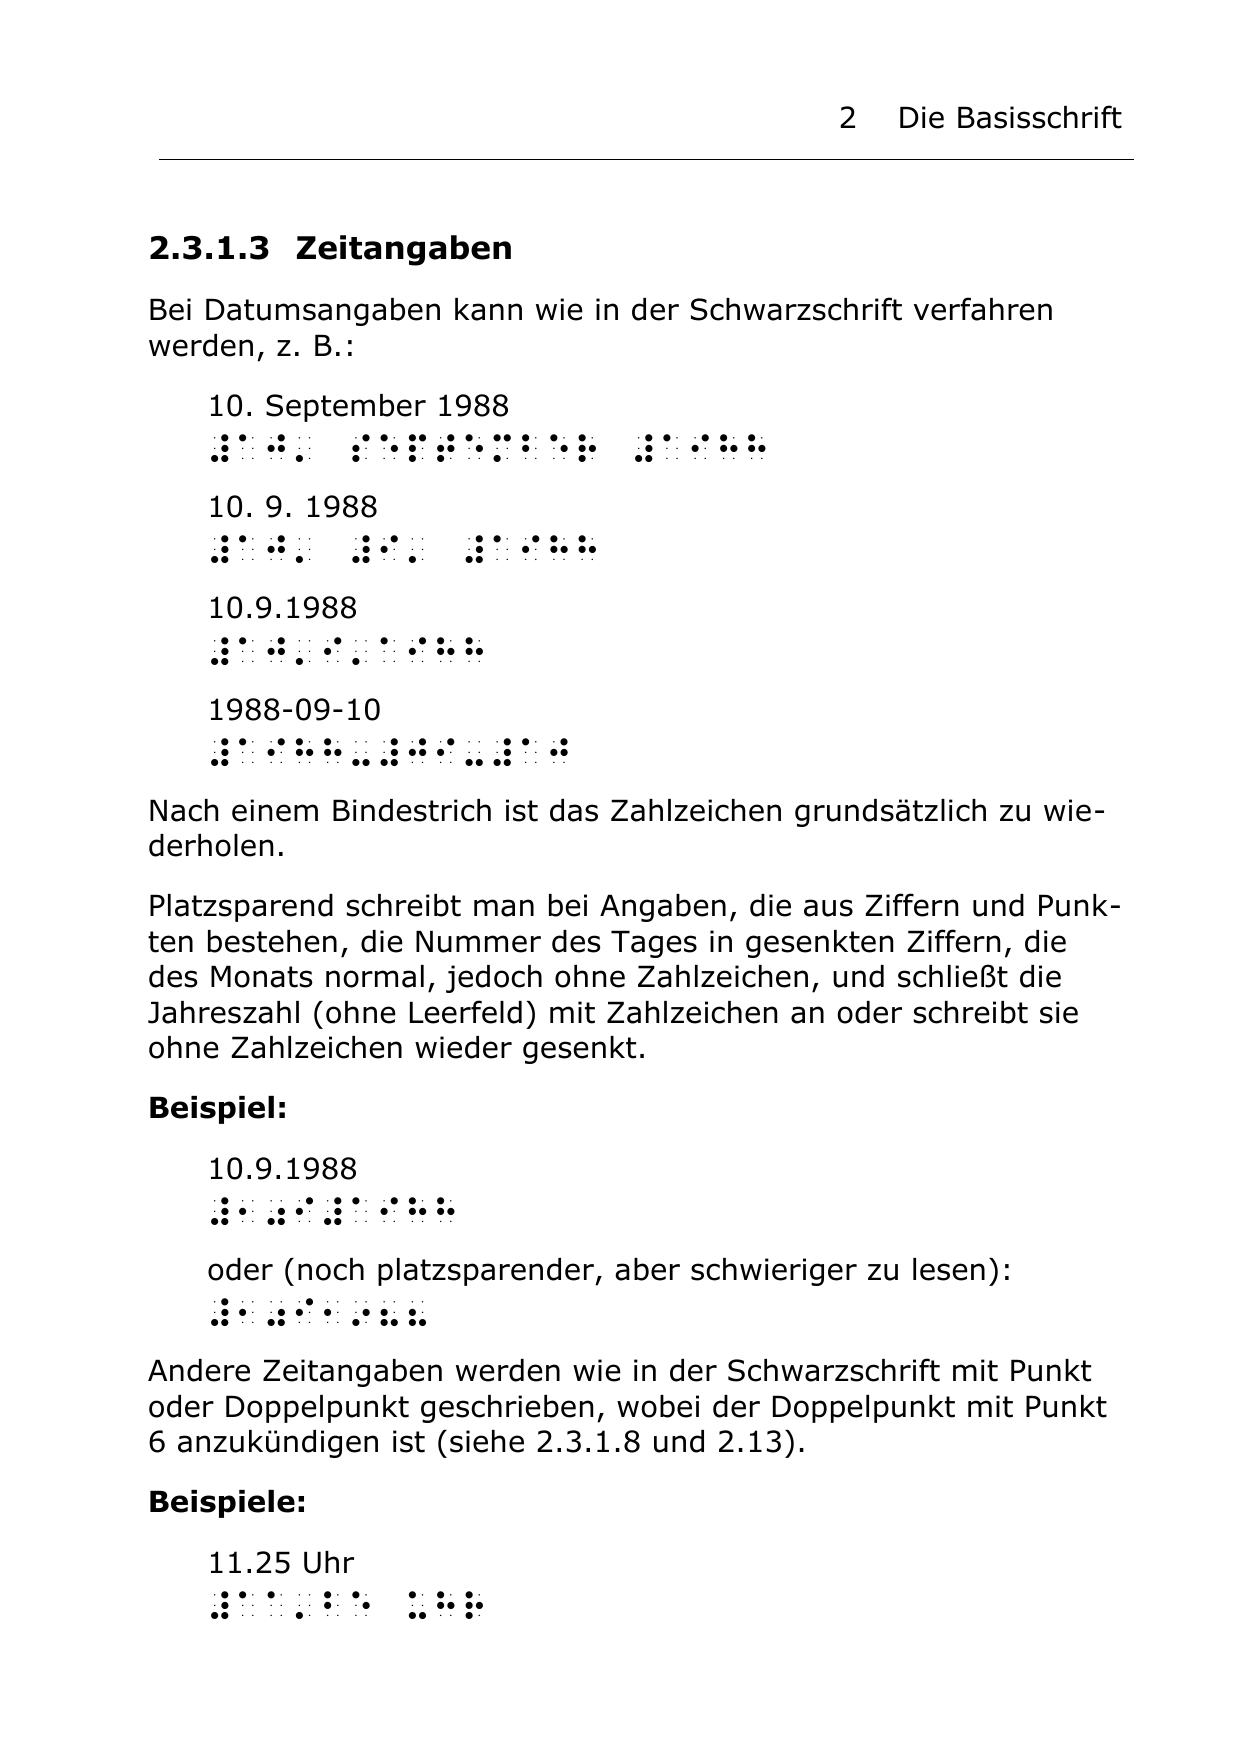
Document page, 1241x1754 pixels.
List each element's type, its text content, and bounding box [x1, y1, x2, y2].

text #aj. september #aihh [207, 435, 1122, 463]
text Beispiele: [148, 1483, 1122, 1519]
text Bei Datumsangaben kann wie in der Schwarzschrift verfahren werden, z. B.: [148, 291, 1122, 362]
text 1988-09-10 [207, 691, 1122, 726]
text 10.9.1988 [207, 589, 1122, 625]
text #,)i#aihh [207, 1198, 1122, 1226]
text oder (noch platzsparender, aber schwieriger zu lesen): [207, 1251, 1122, 1287]
text Nach einem Bindestrich ist das Zahlzeichen grundsätzlich zu wiederholen. [148, 792, 1122, 862]
text Beispiel: [148, 1089, 1122, 1125]
text Andere Zeitangaben werden wie in der Schwarzschrift mit Punkt oder Doppelpunkt geschrieben, wobei der Doppelpunkt mit Punkt 6 anzukündigen ist (siehe 2.3.1.8 und 2.13). [148, 1352, 1122, 1458]
text #aj. #i. #aihh [207, 536, 1122, 564]
text 10. September 1988 [207, 387, 1122, 422]
text Platzsparend schreibt man bei Angaben, die aus Ziffern und Punkten bestehen, die Nummer des Tages in gesenkten Ziffern, die des Monats normal, jedoch ohne Zahlzeichen, und schließt die Jahreszahl (ohne Leerfeld) mit Zahlzeichen an oder schreibt sie ohne Zahlzeichen wieder gesenkt. [148, 887, 1122, 1064]
text 10.9.1988 [207, 1150, 1122, 1185]
text #aa.be uhr [207, 1592, 1122, 1620]
text 11.25 Uhr [207, 1544, 1122, 1579]
text #aihh-#ji-#aj [207, 738, 1122, 767]
text #,)i,*(( [207, 1299, 1122, 1327]
subtitle 2.3.1.3 Zeitangaben [148, 228, 1122, 266]
text #aj.i.aihh [207, 637, 1122, 666]
text 10. 9. 1988 [207, 488, 1122, 524]
